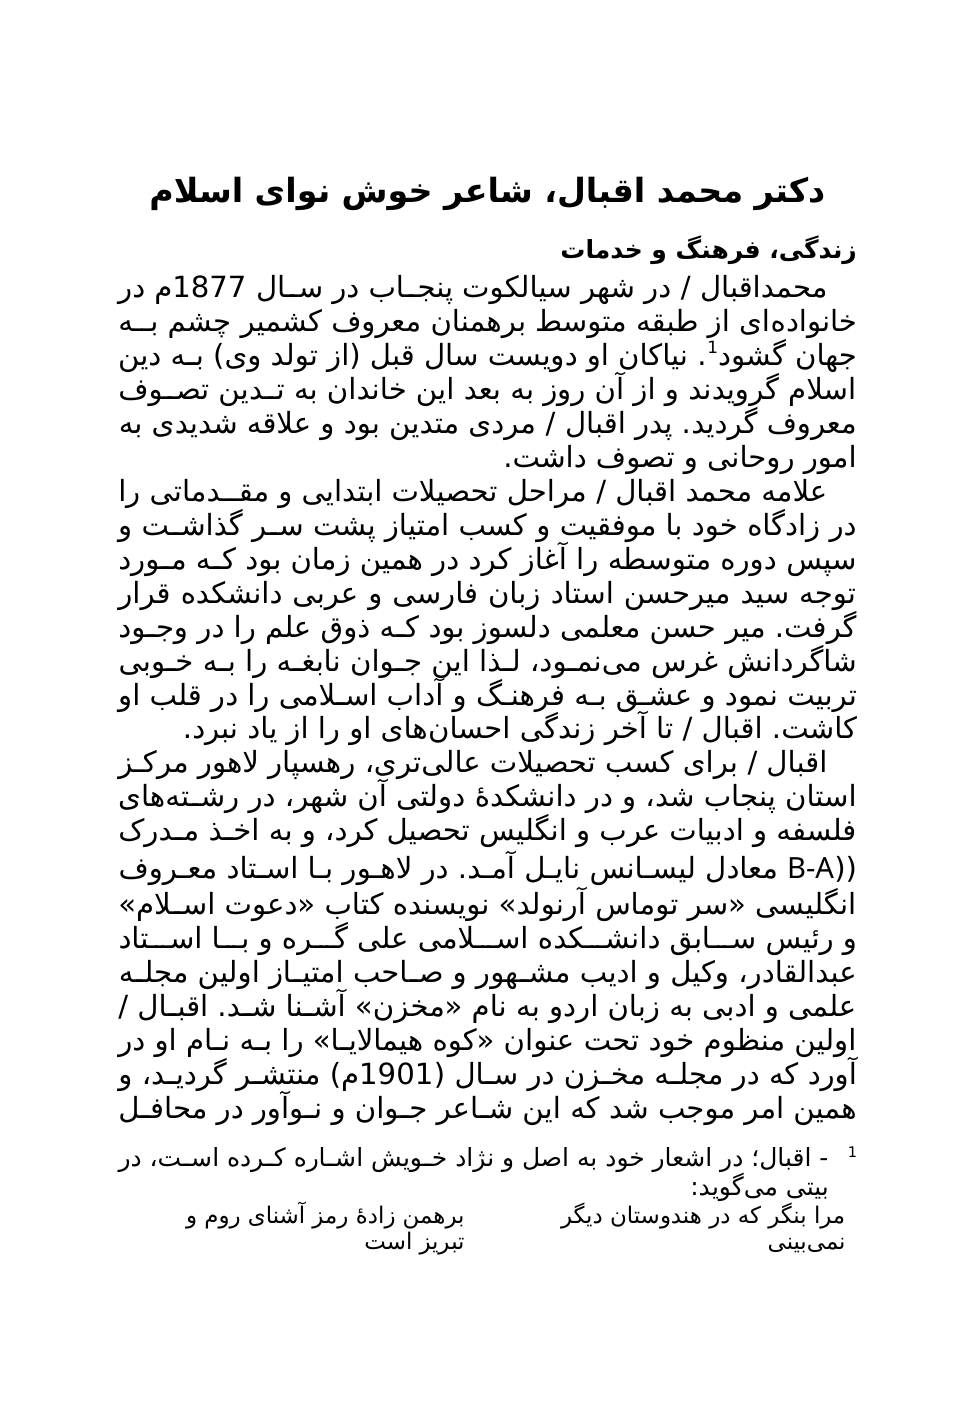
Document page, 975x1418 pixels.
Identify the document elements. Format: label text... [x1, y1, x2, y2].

text زندگی، فرهنگ و خدمات [118, 235, 857, 264]
text علامه محمد اقبال / مراحل تحصیلات ابتدایی و مقدماتی را در زادگاه خود با موفقیت و کسب امتیاز پشت سر گذاشت و سپس دوره متوسطه را آغاز کرد در همین زمان بود که مورد توجه سید میرحسن استاد زبان فارسی و عربی دانشکده قرار گرفت. میر حسن معلمی دلسوز بود که ذوق علم را در وجود شاگردانش غرس می‌نمود، لذا این جوان نابغه را به خوبی تربیت نمود و عشق به فرهنگ و آداب اسلامی را در قلب او کاشت. اقبال / تا آخر زندگی احسان‌های او را از یاد نبرد. [118, 474, 857, 746]
text محمداقبال / در شهر سیالکوت پنجاب در سال 1877م در خانواده‌ای از طبقه متوسط برهمنان معروف کشمیر چشم به جهان گشود. نیاکان او دویست سال قبل (از تولد وی) به دین اسلام گرویدند و از آن روز به بعد این خاندان به تدین تصوف معروف گردید. پدر اقبال / مردی متدین بود و علاقه شدیدی به امور روحانی و تصوف داشت. [118, 270, 857, 474]
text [118, 746, 857, 1125]
text دکتر محمد اقبال، شاعر خوش نوای اسلام [118, 171, 857, 210]
